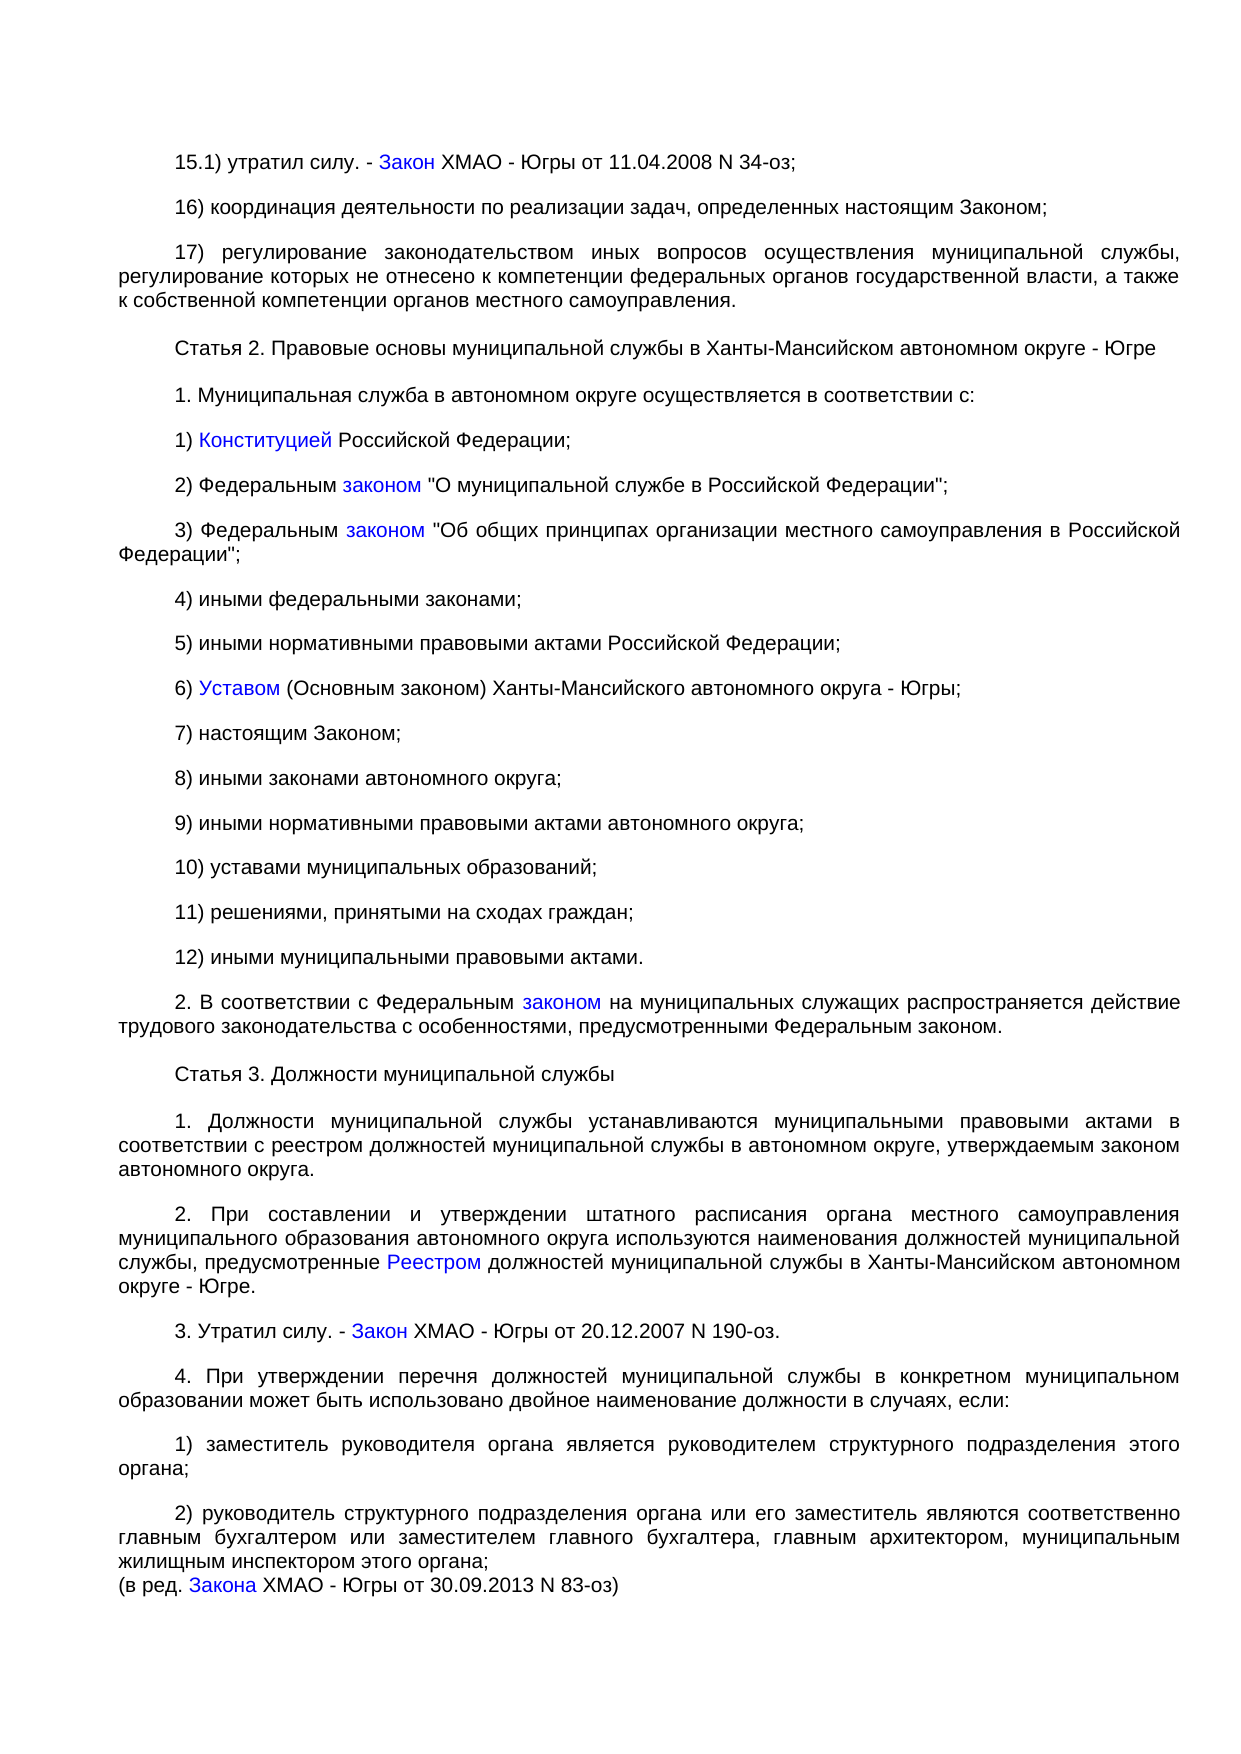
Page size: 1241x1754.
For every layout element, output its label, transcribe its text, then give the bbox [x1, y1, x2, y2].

text 3. Утратил силу. - Закон ХМАО - Югры от 20.12.2007 N 190-оз. [118, 1319, 1181, 1343]
text 2. При составлении и утверждении штатного расписания органа местного самоуправления муниципального образования автономного округа используются наименования должностей муниципальной службы, предусмотренные Реестром должностей муниципальной службы в Ханты-Мансийском автономном округе - Югре. [118, 1202, 1181, 1298]
text 2. В соответствии с Федеральным законом на муниципальных служащих распространяется действие трудового законодательства с особенностями, предусмотренными Федеральным законом. [118, 989, 1181, 1037]
text 3) Федеральным законом "Об общих принципах организации местного самоуправления в Российской Федерации"; [118, 518, 1181, 566]
text 9) иными нормативными правовыми актами автономного округа; [118, 810, 1181, 834]
text 11) решениями, принятыми на сходах граждан; [118, 900, 1181, 924]
text 12) иными муниципальными правовыми актами. [118, 945, 1181, 969]
text 5) иными нормативными правовыми актами Российской Федерации; [118, 631, 1181, 655]
text 6) Уставом (Основным законом) Ханты-Мансийского автономного округа - Югры; [118, 676, 1181, 700]
text 1. Муниципальная служба в автономном округе осуществляется в соответствии с: [118, 383, 1181, 407]
text 4) иными федеральными законами; [118, 586, 1181, 610]
text 10) уставами муниципальных образований; [118, 855, 1181, 879]
text 16) координация деятельности по реализации задач, определенных настоящим Законом; [118, 195, 1181, 219]
text 8) иными законами автономного округа; [118, 766, 1181, 789]
text 7) настоящим Законом; [118, 721, 1181, 745]
text 1) Конституцией Российской Федерации; [118, 428, 1181, 452]
text 2) руководитель структурного подразделения органа или его заместитель являются соответственно главным бухгалтером или заместителем главного бухгалтера, главным архитектором, муниципальным жилищным инспектором этого органа; [118, 1501, 1181, 1573]
text (в ред. Закона ХМАО - Югры от 30.09.2013 N 83-оз) [118, 1573, 1181, 1597]
text 1) заместитель руководителя органа является руководителем структурного подразделения этого органа; [118, 1432, 1181, 1480]
text 2) Федеральным законом "О муниципальной службе в Российской Федерации"; [118, 473, 1181, 497]
text 15.1) утратил силу. - Закон ХМАО - Югры от 11.04.2008 N 34-оз; [118, 150, 1181, 174]
text 17) регулирование законодательством иных вопросов осуществления муниципальной службы, регулирование которых не отнесено к компетенции федеральных органов государственной власти, а также к собственной компетенции органов местного самоуправления. [118, 239, 1181, 311]
text Статья 3. Должности муниципальной службы [118, 1061, 1181, 1085]
text Статья 2. Правовые основы муниципальной службы в Ханты-Мансийском автономном округе - Югре [118, 335, 1181, 359]
text 1. Должности муниципальной службы устанавливаются муниципальными правовыми актами в соответствии с реестром должностей муниципальной службы в автономном округе, утверждаемым законом автономного округа. [118, 1109, 1181, 1181]
text 4. При утверждении перечня должностей муниципальной службы в конкретном муниципальном образовании может быть использовано двойное наименование должности в случаях, если: [118, 1363, 1181, 1411]
